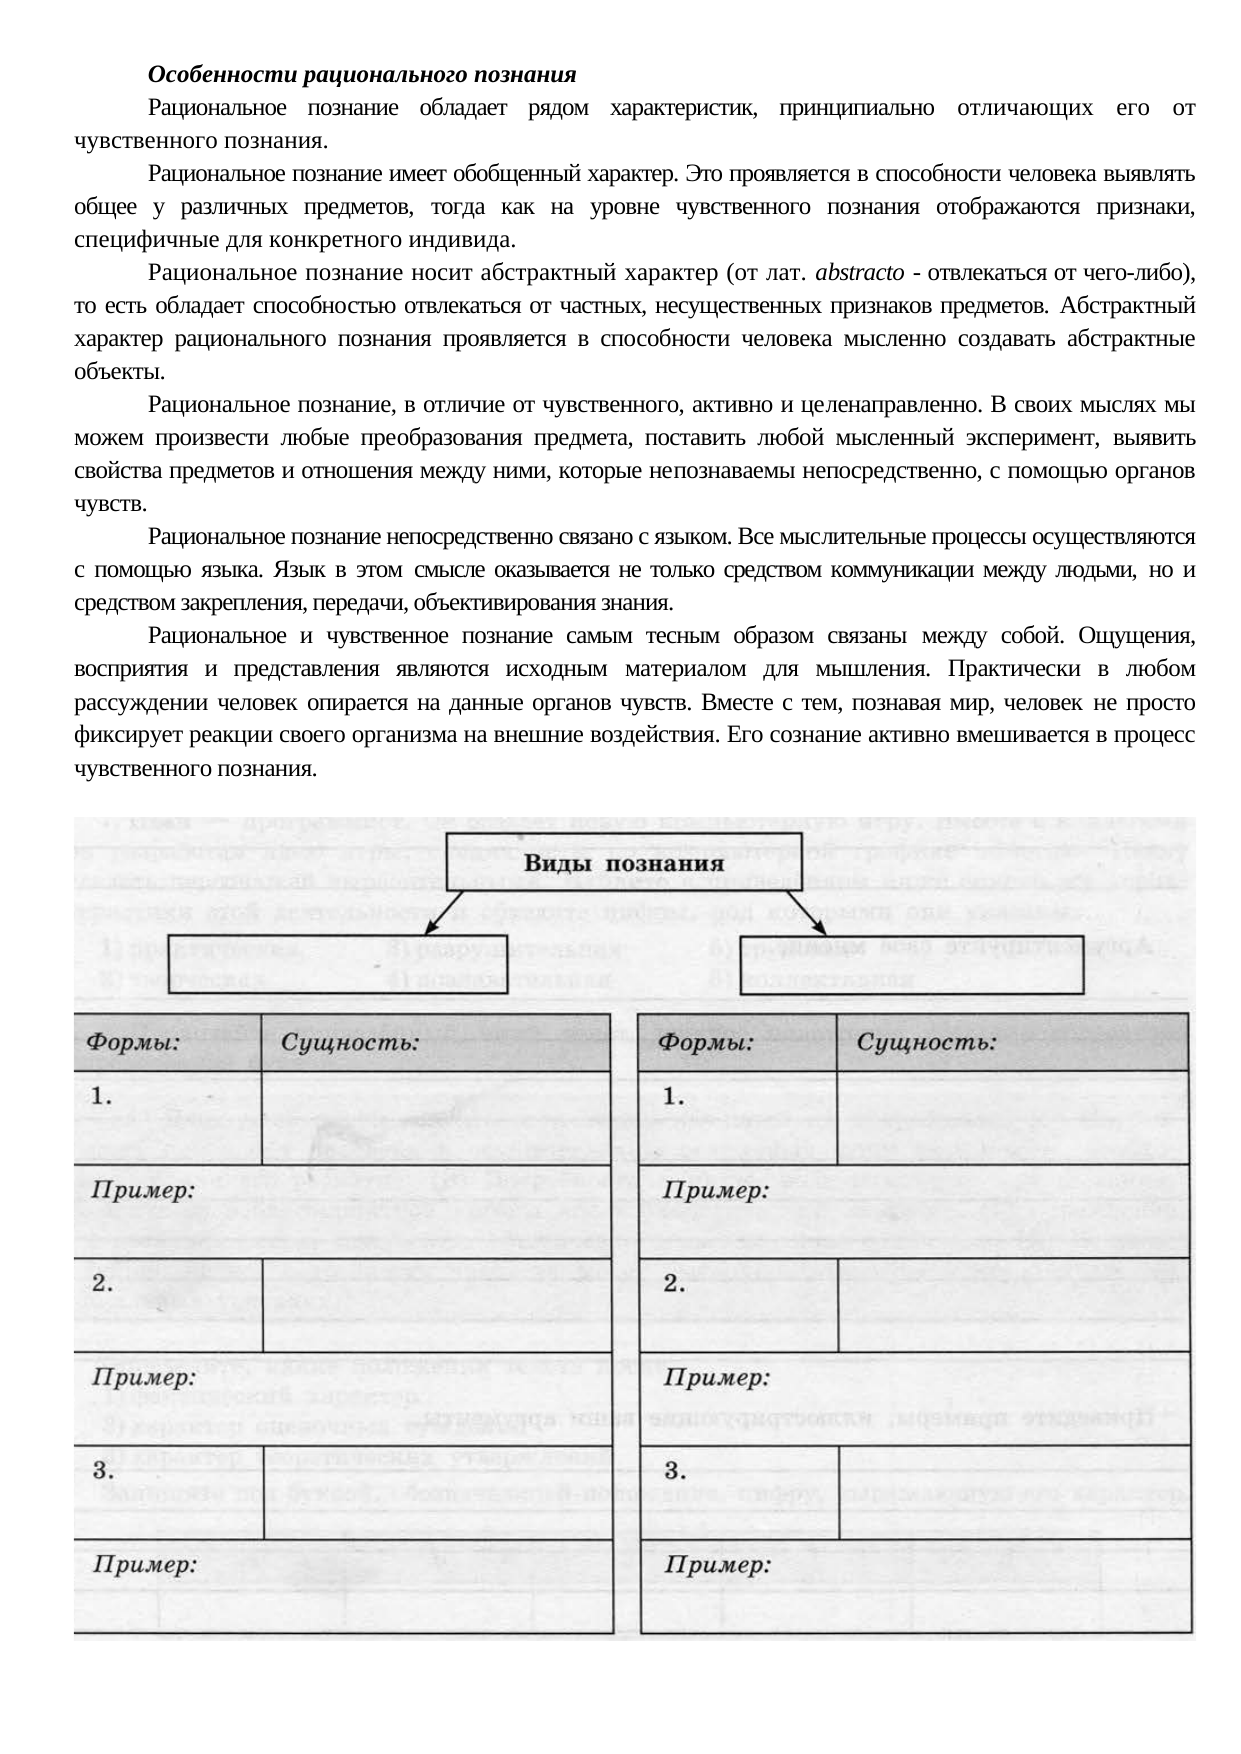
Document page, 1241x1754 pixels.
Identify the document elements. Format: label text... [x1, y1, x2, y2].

text Особенности рационального познания [74, 59, 1196, 88]
text Рациональное познание обладает рядом характеристик, принципиально отличающих его от чувственного познания. [74, 92, 1196, 154]
text Рациональное познание непосредственно связано с языком. Все мыслительные процессы осуществляются с помощью языка. Язык в этом смысле оказывается не только средством коммуникации между людьми, но и средством закрепления, передачи, объективирования знания. [74, 521, 1196, 616]
text Рациональное познание носит абстрактный характер (от лат. аbstracto - отвлекаться от чего-либо), то есть обладает способностью отвлекаться от частных, несущественных признаков предметов. Абстрактный характер рационального познания проявляется в способности человека мысленно создавать абстрактные объекты. [74, 257, 1196, 385]
text Рациональное и чувственное познание самым тесным образом связаны между собой. Ощущения, восприятия и представления являются исходным материалом для мышления. Практически в любом рассуждении человек опирается на данные органов чувств. Вместе с тем, познавая мир, человек не просто фиксирует реакции своего организма на внешние воздействия. Его сознание активно вмешивается в процесс чувственного познания. [74, 621, 1196, 781]
text Рациональное познание имеет обобщенный характер. Это проявляется в способности человека выявлять общее у различных предметов, тогда как на уровне чувственного познания отображаются признаки, специфичные для конкретного индивида. [74, 158, 1196, 253]
text Рациональное познание, в отличие от чувственного, активно и целенаправленно. В своих мыслях мы можем произвести любые преобразования предмета, поставить любой мысленный эксперимент, выявить свойства предметов и отношения между ними, которые непознаваемы непосредственно, с помощью органов чувств. [74, 389, 1196, 517]
